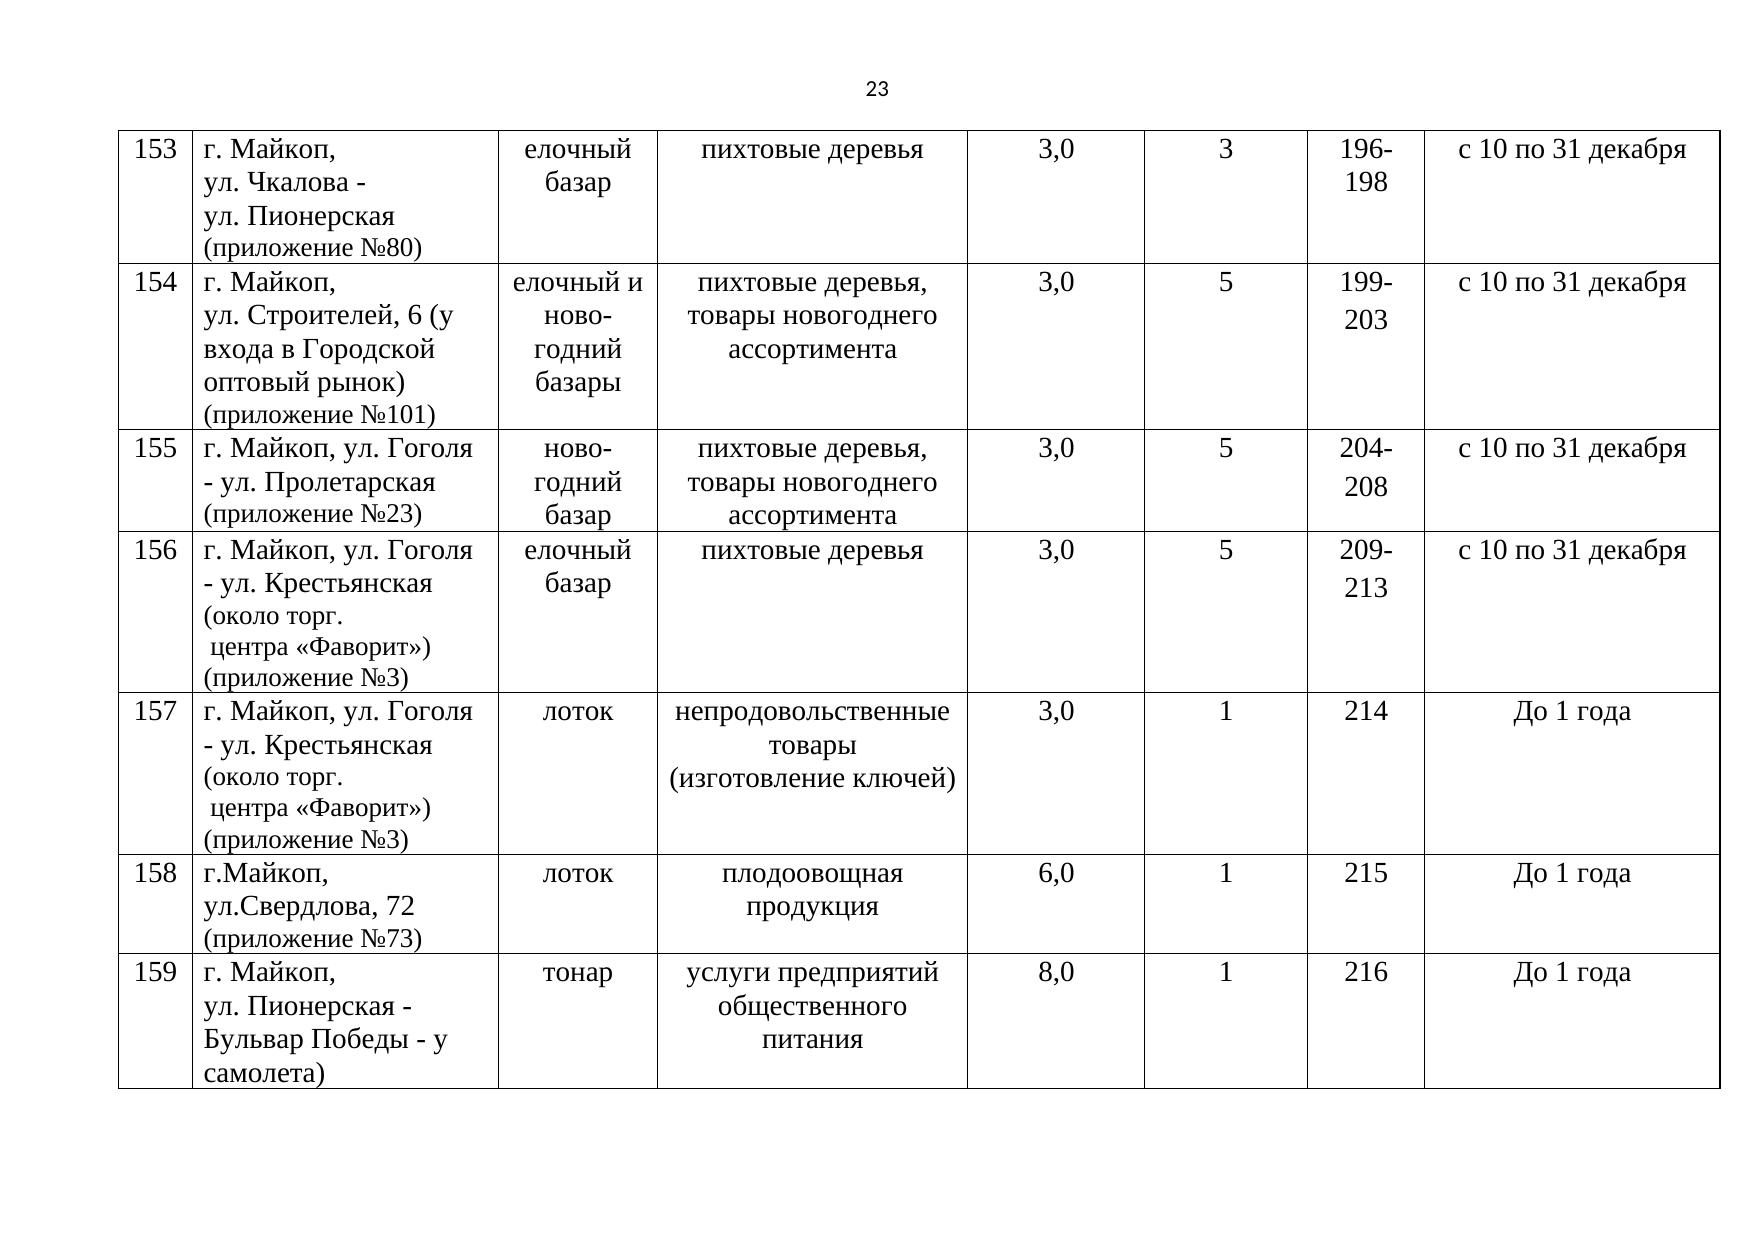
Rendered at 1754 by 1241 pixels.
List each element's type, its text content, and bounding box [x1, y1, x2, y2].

table_cell г.Майкоп, ул.Свердлова, 72 (приложение №73) [193, 855, 498, 953]
table_cell с 10 по 31 декабря [1425, 430, 1719, 531]
table_cell До 1 года [1425, 693, 1719, 854]
table_cell пихтовые деревья [658, 131, 967, 263]
table_cell 5 [1145, 264, 1307, 429]
table_cell елочный базар [499, 532, 657, 692]
table_cell 3 [1145, 131, 1307, 263]
table_cell с 10 по 31 декабря [1425, 532, 1719, 692]
table_cell 199-203 [1308, 264, 1424, 429]
table_cell тонар [499, 954, 657, 1088]
table_cell елочный базар [499, 131, 657, 263]
table_cell 5 [1145, 532, 1307, 692]
table_cell г. Майкоп, ул. Гоголя - ул. Крестьянская (около торг. центра «Фаворит») (приложение №3) [193, 693, 498, 854]
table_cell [193, 954, 498, 1088]
table_cell 3,0 [968, 430, 1144, 531]
table_cell До 1 года [1425, 855, 1719, 953]
table_cell пихтовые деревья [658, 532, 967, 692]
table_cell 214 [1308, 693, 1424, 854]
table_cell До 1 года [1425, 954, 1719, 1088]
table_cell 1 [1145, 954, 1307, 1088]
table_cell лоток [499, 693, 657, 854]
table_cell с 10 по 31 декабря [1425, 264, 1719, 429]
table_cell 158 [119, 855, 192, 953]
table_cell ново- годний базар [499, 430, 657, 531]
table_cell с 10 по 31 декабря [1425, 131, 1719, 263]
table_cell 215 [1308, 855, 1424, 953]
table_cell 204-208 [1308, 430, 1424, 531]
table_cell 3,0 [968, 693, 1144, 854]
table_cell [658, 954, 967, 1088]
table_cell 153 [119, 131, 192, 263]
table_cell 8,0 [968, 954, 1144, 1088]
table_cell 5 [1145, 430, 1307, 531]
table_cell 1 [1145, 693, 1307, 854]
table_cell г. Майкоп, ул. Чкалова - ул. Пионерская (приложение №80) [193, 131, 498, 263]
table_cell плодоовощная продукция [658, 855, 967, 953]
table_cell 3,0 [968, 264, 1144, 429]
table_cell 209-213 [1308, 532, 1424, 692]
table_cell лоток [499, 855, 657, 953]
table_cell пихтовые деревья, товары новогоднего ассортимента [658, 430, 967, 531]
table_cell 157 [119, 693, 192, 854]
table_cell 154 [119, 264, 192, 429]
table_cell 216 [1308, 954, 1424, 1088]
table_cell елочный и ново- годний базары [499, 264, 657, 429]
table_cell 3,0 [968, 131, 1144, 263]
table_cell 3,0 [968, 532, 1144, 692]
table_cell 159 [119, 954, 192, 1088]
table_cell 6,0 [968, 855, 1144, 953]
table_cell 155 [119, 430, 192, 531]
table_cell г. Майкоп, ул. Строителей, 6 (у входа в Городской оптовый рынок) (приложение №101) [193, 264, 498, 429]
table_cell непродовольственные товары (изготовление ключей) [658, 693, 967, 854]
table_cell 196-198 [1308, 131, 1424, 263]
table_cell 1 [1145, 855, 1307, 953]
table_cell г. Майкоп, ул. Гоголя - ул. Пролетарская (приложение №23) [193, 430, 498, 531]
table_cell г. Майкоп, ул. Гоголя - ул. Крестьянская (около торг. центра «Фаворит») (приложение №3) [193, 532, 498, 692]
table_cell пихтовые деревья, товары новогоднего ассортимента [658, 264, 967, 429]
table_cell 156 [119, 532, 192, 692]
